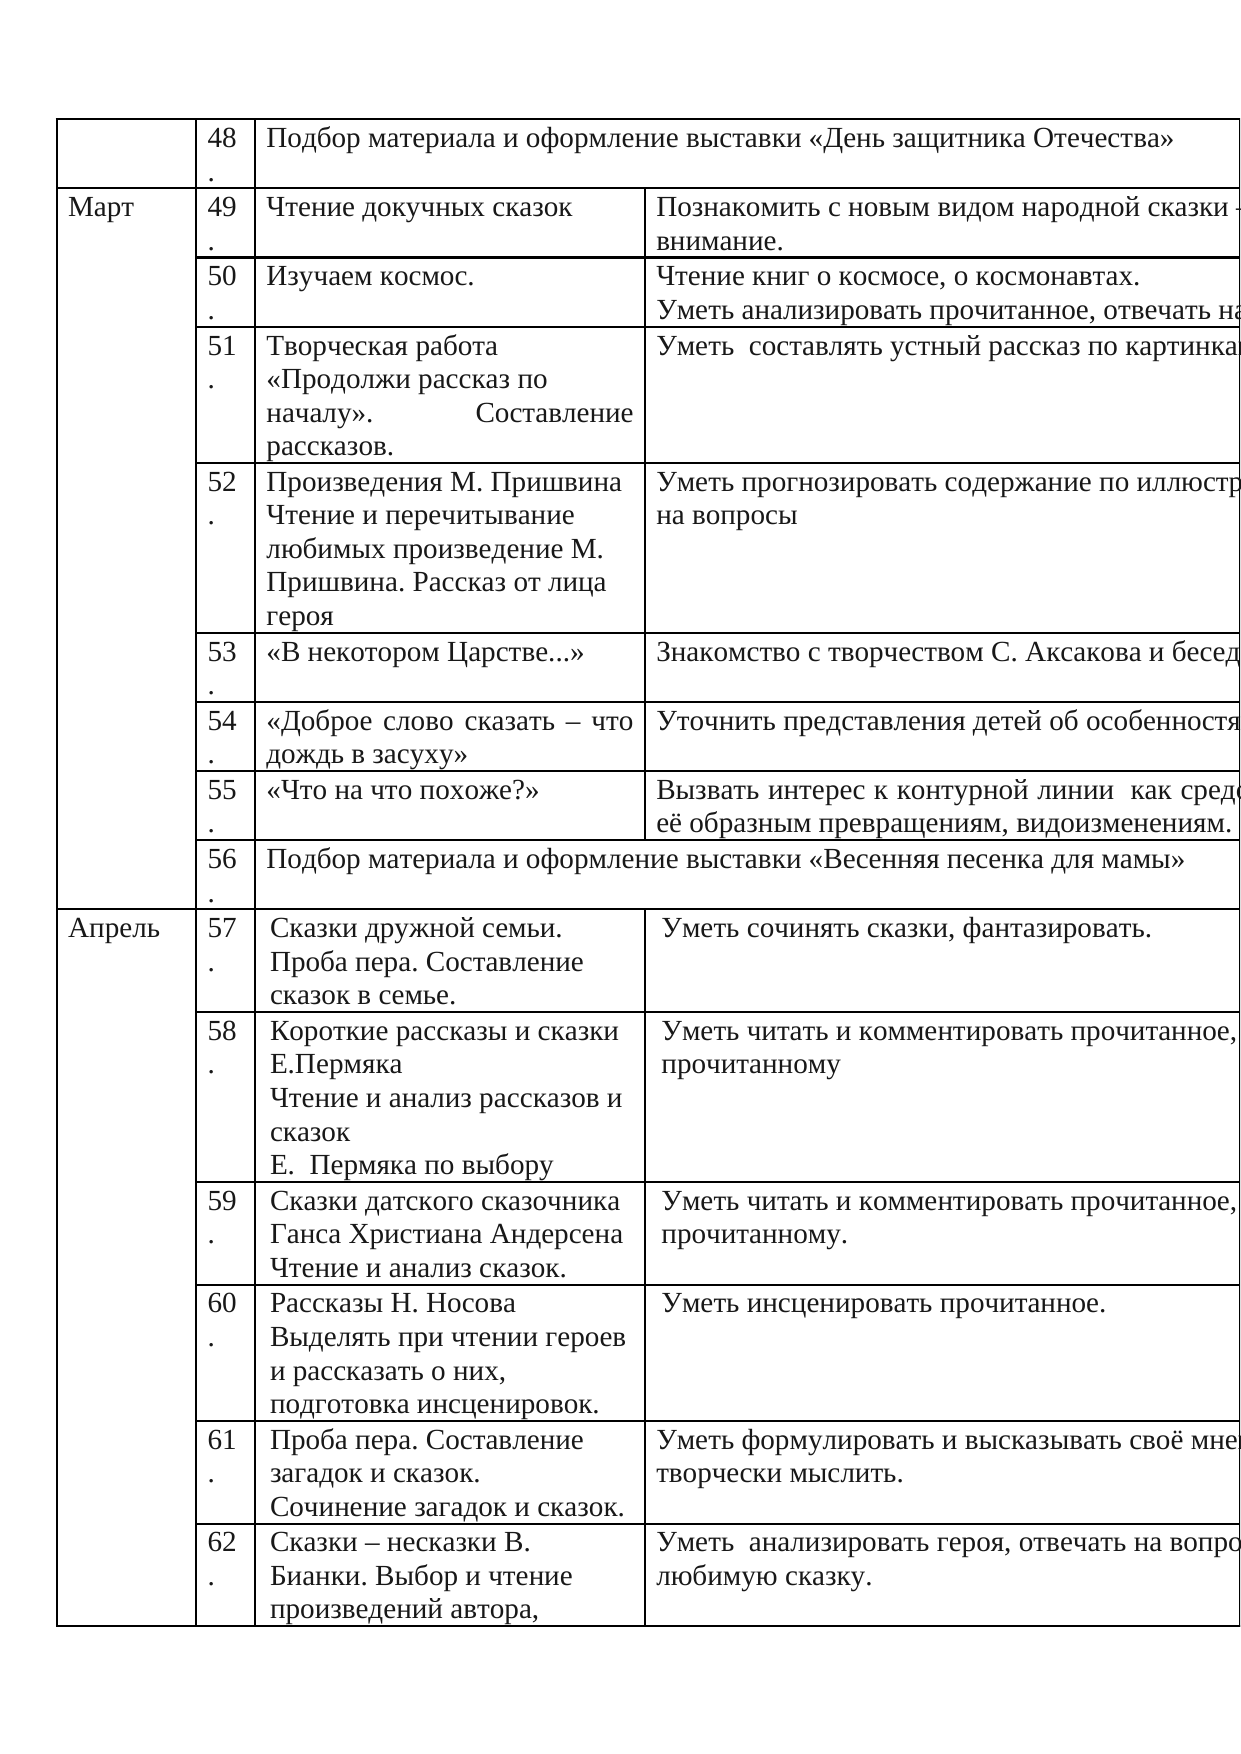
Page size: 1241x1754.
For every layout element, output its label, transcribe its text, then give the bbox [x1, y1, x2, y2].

table_cell Уметь составлять устный рассказ по картинкам [646, 328, 1239, 462]
table_cell Уметь сочинять сказки, фантазировать. [646, 910, 1239, 1011]
table_cell Подбор материала и оформление выставки «День защитника Отечества» [256, 120, 1239, 187]
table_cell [256, 1525, 644, 1625]
table_cell Вызвать интерес к контурной линии как средству выразительности в рисунке, к её образным превращениям, видоизменениям. [646, 772, 1239, 839]
table_cell Апрель [58, 910, 195, 1625]
table_cell Короткие рассказы и сказки Е.Пермяка Чтение и анализ рассказов и сказок Е. Пермяка по выбору [256, 1013, 644, 1181]
table_cell Рассказы Н. Носова Выделять при чтении героев и рассказать о них, подготовка инсценировок. [256, 1286, 644, 1420]
table_cell Творческая работа «Продолжи рассказ по началу». Составление рассказов. [256, 328, 644, 462]
table_cell «Что на что похоже?» [256, 772, 644, 839]
table_cell Уметь читать и комментировать прочитанное, уметь отвечать на вопросы по прочитанному [646, 1013, 1239, 1181]
table_cell Подбор материала и оформление выставки «Весенняя песенка для мамы» [256, 841, 1239, 908]
table_cell 50. [197, 259, 254, 326]
table_cell 62. [197, 1525, 254, 1625]
table_cell 52. [197, 464, 254, 632]
table_cell 59. [197, 1183, 254, 1283]
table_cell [646, 1525, 1239, 1625]
table_cell 53. [197, 634, 254, 701]
table_cell 54. [197, 703, 254, 770]
table_cell 58. [197, 1013, 254, 1181]
table_cell Март [58, 189, 195, 908]
table_cell «В некотором Царстве...» [256, 634, 644, 701]
table_cell 56. [197, 841, 254, 908]
table_cell Уметь формулировать и высказывать своё мнение; уметь фантазировать и творчески мыслить. [646, 1422, 1239, 1522]
table_cell Уметь прогнозировать содержание по иллюстрациям, уметь слушать и отвечать на вопросы [646, 464, 1239, 632]
table_cell Чтение книг о космосе, о космонавтах. Уметь анализировать прочитанное, отвечать на вопросы по тексту [646, 259, 1239, 326]
table_cell 55. [197, 772, 254, 839]
table_cell Познакомить с новым видом народной сказки – докучной; развивать память, внимание. [646, 189, 1239, 256]
table_cell Уметь читать и комментировать прочитанное, уметь отвечать на вопросы по прочитанному. [646, 1183, 1239, 1283]
table_cell Уточнить представления детей об особенностях рассказа. [646, 703, 1239, 770]
table_cell 49. [197, 189, 254, 256]
table_cell 61. [197, 1422, 254, 1522]
table_cell Сказки датского сказочника Ганса Христиана Андерсена Чтение и анализ сказок. [256, 1183, 644, 1283]
table_cell Чтение докучных сказок [256, 189, 644, 256]
table_cell Произведения М. Пришвина Чтение и перечитывание любимых произведение М. Пришвина. Рассказ от лица героя [256, 464, 644, 632]
table_cell «Доброе слово сказать – что дождь в засуху» [256, 703, 644, 770]
table_cell 51. [197, 328, 254, 462]
table_cell Сказки дружной семьи. Проба пера. Составление сказок в семье. [256, 910, 644, 1011]
table_cell 48. [197, 120, 254, 187]
table_cell Проба пера. Составление загадок и сказок. Сочинение загадок и сказок. [256, 1422, 644, 1522]
table_cell 57. [197, 910, 254, 1011]
table_cell Уметь инсценировать прочитанное. [646, 1286, 1239, 1420]
table_cell 60. [197, 1286, 254, 1420]
table_cell Знакомство с творчеством С. Аксакова и беседа по сказке «Аленький цветочек» [646, 634, 1239, 701]
table_cell Изучаем космос. [256, 259, 644, 326]
